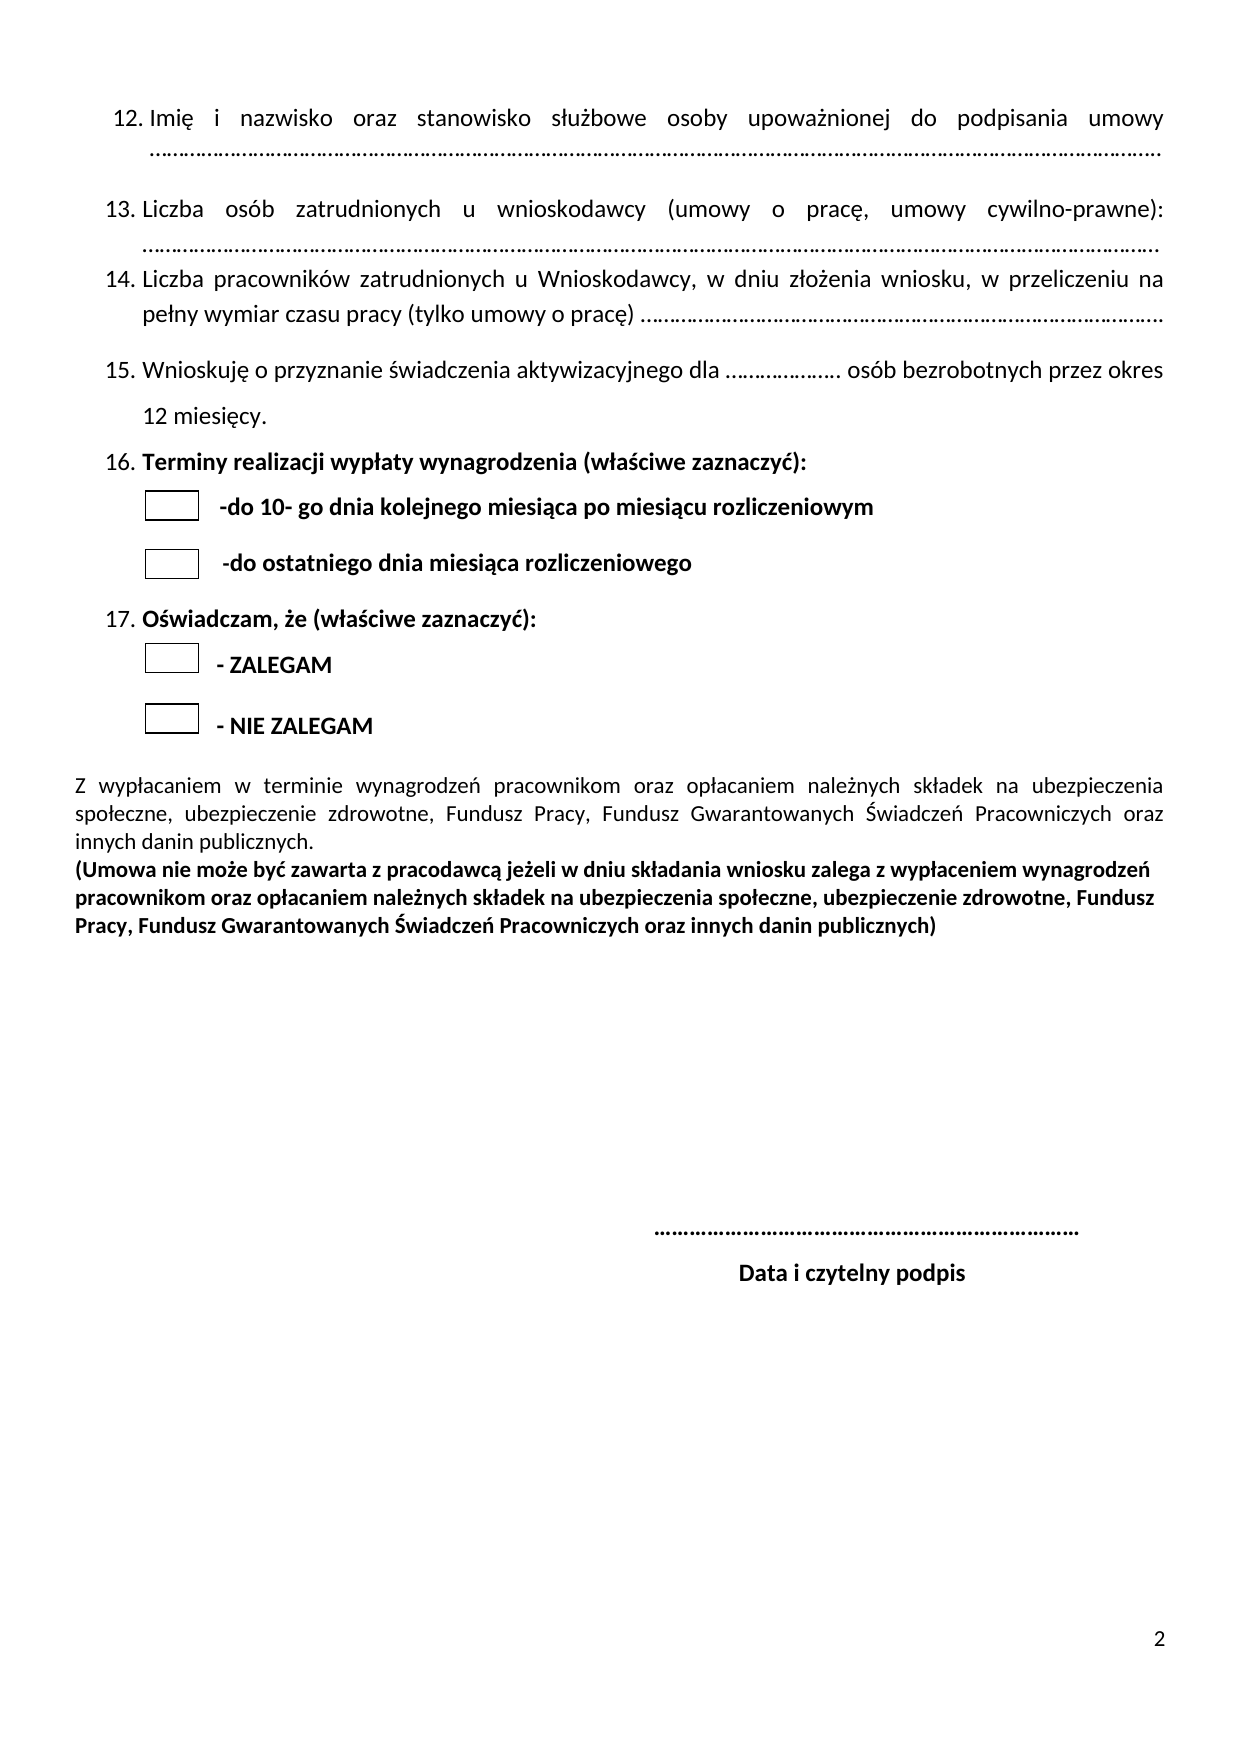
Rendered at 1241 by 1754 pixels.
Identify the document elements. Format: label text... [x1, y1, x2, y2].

text -do ostatniego dnia miesiąca rozliczeniowego [149, 547, 1165, 578]
list Liczba pracowników zatrudnionych u Wnioskodawcy, w dniu złożenia wniosku, w przeliczeniu na pełny wymiar czasu pracy (tylko umowy o pracę) ………………………………………………………………………………. [104, 263, 1165, 329]
list Oświadczam, że (właściwe zaznaczyć): [104, 603, 1165, 633]
list Wnioskuję o przyznanie świadczenia aktywizacyjnego dla ……………….. osób bezrobotnych przez okres 12 miesięcy. [104, 354, 1165, 430]
list Liczba osób zatrudnionych u wnioskodawcy (umowy o pracę, umowy cywilno-prawne): …………………………………………………………………………………………………………………………………………………………… [104, 193, 1165, 259]
text Data i czytelny podpis [665, 1257, 1165, 1288]
text (Umowa nie może być zawarta z pracodawcą jeżeli w dniu składania wniosku zalega z wypłaceniem wynagrodzeń pracownikom oraz opłacaniem należnych składek na ubezpieczenia społeczne, ubezpieczenie zdrowotne, Fundusz Pracy, Fundusz Gwarantowanych Świadczeń Pracowniczych oraz innych danin publicznych) [75, 855, 1165, 939]
text Z wypłacaniem w terminie wynagrodzeń pracownikom oraz opłacaniem należnych składek na ubezpieczenia społeczne, ubezpieczenie zdrowotne, Fundusz Pracy, Fundusz Gwarantowanych Świadczeń Pracowniczych oraz innych danin publicznych. [75, 771, 1165, 855]
list Imię i nazwisko oraz stanowisko służbowe osoby upoważnionej do podpisania umowy ………………………………………………………………………………………………………………………………………………………….. [112, 102, 1165, 163]
text - ZALEGAM [75, 649, 1165, 679]
list Terminy realizacji wypłaty wynagrodzenia (właściwe zaznaczyć): [104, 446, 1165, 476]
text - NIE ZALEGAM [75, 710, 1165, 740]
list -do 10- go dnia kolejnego miesiąca po miesiącu rozliczeniowym [150, 491, 1165, 522]
text ……………………………………………………………… [222, 1168, 1165, 1242]
